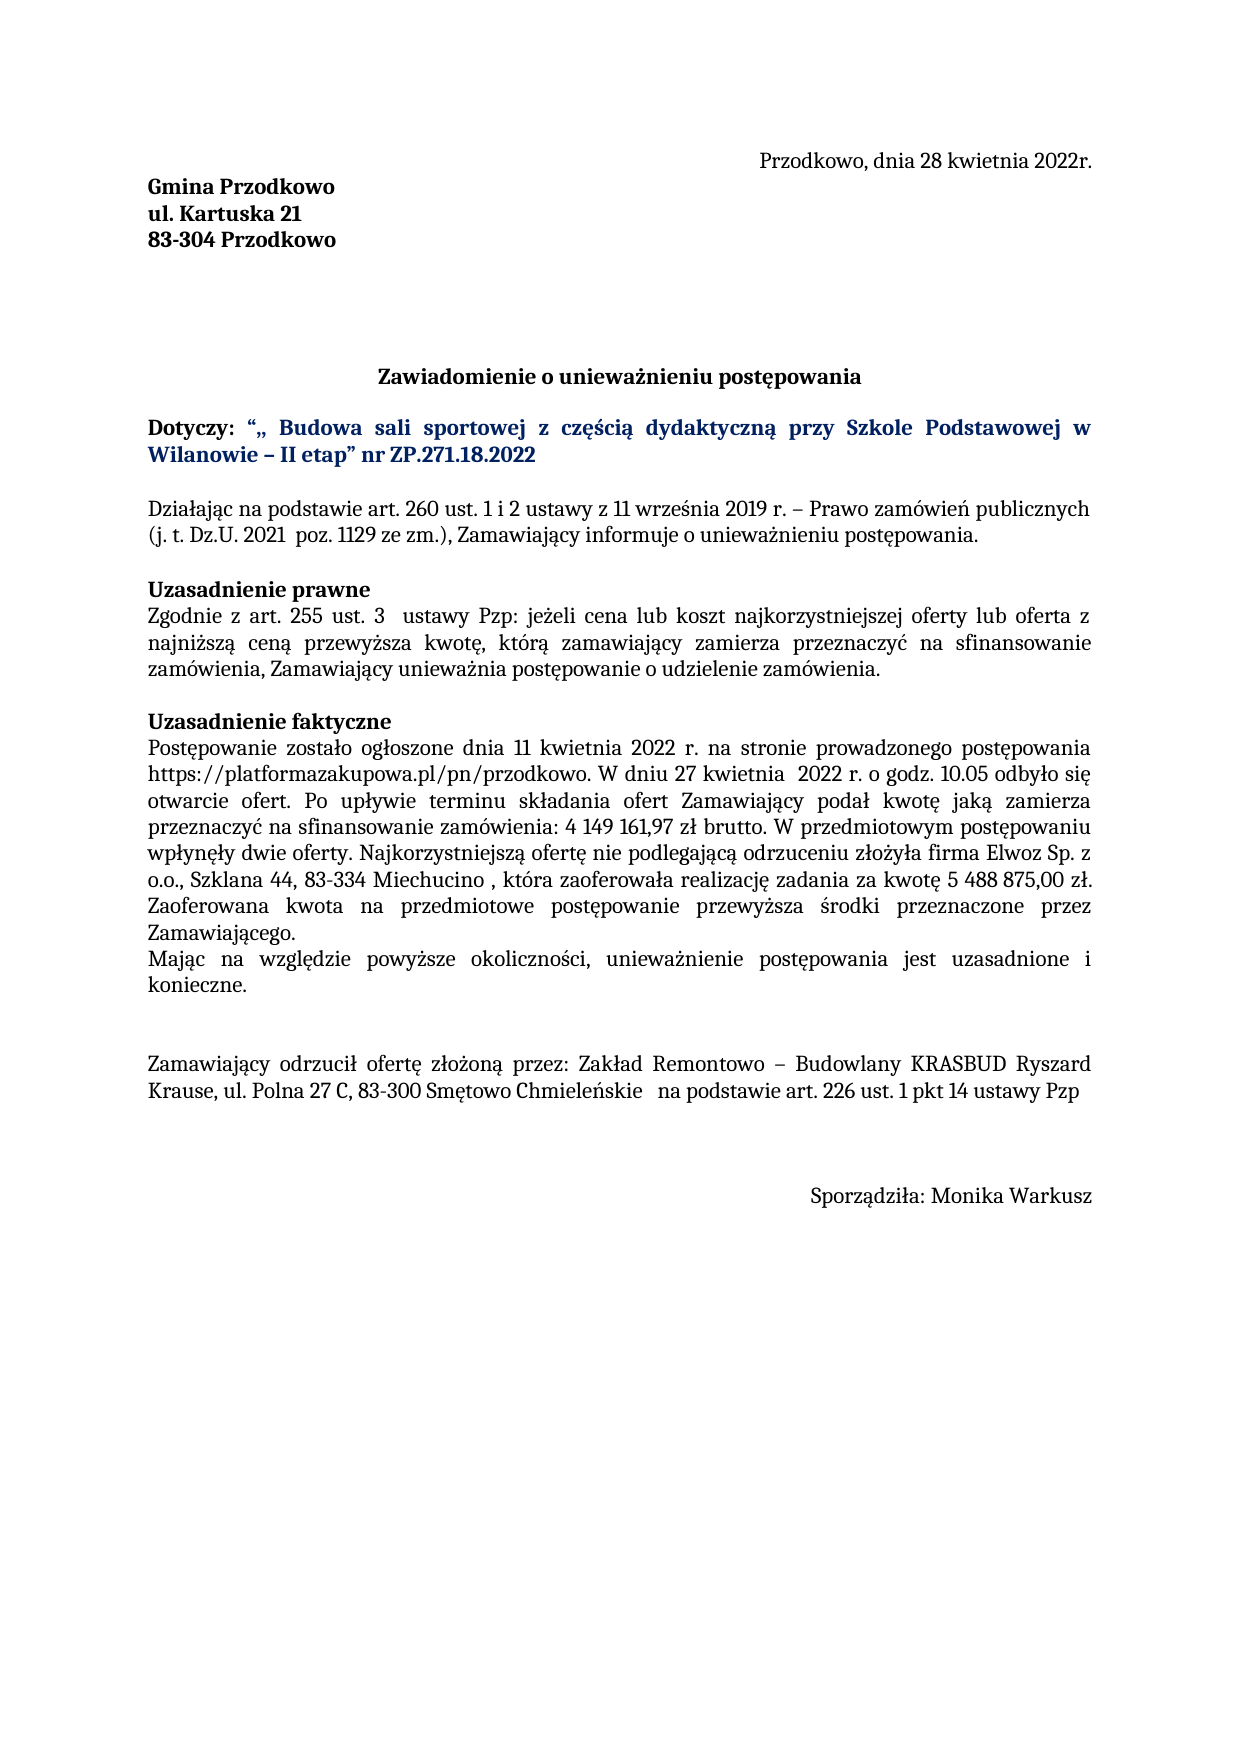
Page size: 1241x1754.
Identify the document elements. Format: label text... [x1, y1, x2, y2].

text Działając na podstawie art. 260 ust. 1 i 2 ustawy z 11 września 2019 r. – Prawo zamówień publicznych (j. t. Dz.U. 2021 poz. 1129 ze zm.), Zamawiający informuje o unieważnieniu postępowania. [148, 496, 1093, 549]
text ul. Kartuska 21 [148, 200, 1093, 227]
text Zgodnie z art. 255 ust. 3 ustawy Pzp: jeżeli cena lub koszt najkorzystniejszej oferty lub oferta z najniższą ceną przewyższa kwotę, którą zamawiający zamierza przeznaczyć na sfinansowanie zamówienia, Zamawiający unieważnia postępowanie o udzielenie zamówienia. [148, 603, 1093, 682]
text Przodkowo, dnia 28 kwietnia 2022r. [118, 148, 1093, 174]
text Uzasadnienie faktyczne [148, 708, 1093, 735]
text 83-304 Przodkowo [148, 227, 1093, 253]
text Gmina Przodkowo [148, 174, 1093, 200]
text Mając na względzie powyższe okoliczności, unieważnienie postępowania jest uzasadnione i konieczne. [148, 946, 1093, 998]
text Uzasadnienie prawne [148, 577, 1093, 603]
text Dotyczy: “,, Budowa sali sportowej z częścią dydaktyczną przy Szkole Podstawowej w Wilanowie – II etap” nr ZP.271.18.2022 [148, 415, 1093, 468]
text Zawiadomienie o unieważnieniu postępowania [148, 363, 1093, 390]
text Zamawiający odrzucił ofertę złożoną przez: Zakład Remontowo – Budowlany KRASBUD Ryszard Krause, ul. Polna 27 C, 83-300 Smętowo Chmieleńskie na podstawie art. 226 ust. 1 pkt 14 ustawy Pzp [148, 1051, 1093, 1104]
text Postępowanie zostało ogłoszone dnia 11 kwietnia 2022 r. na stronie prowadzonego postępowania https://platformazakupowa.pl/pn/przodkowo. W dniu 27 kwietnia 2022 r. o godz. 10.05 odbyło się otwarcie ofert. Po upływie terminu składania ofert Zamawiający podał kwotę jaką zamierza przeznaczyć na sfinansowanie zamówienia: 4 149 161,97 zł brutto. W przedmiotowym postępowaniu wpłynęły dwie oferty. Najkorzystniejszą ofertę nie podlegającą odrzuceniu złożyła firma Elwoz Sp. z o.o., Szklana 44, 83-334 Miechucino , która zaoferowała realizację zadania za kwotę 5 488 875,00 zł. Zaoferowana kwota na przedmiotowe postępowanie przewyższa środki przeznaczone przez Zamawiającego. [148, 735, 1093, 946]
text Sporządziła: Monika Warkusz [148, 1183, 1093, 1209]
